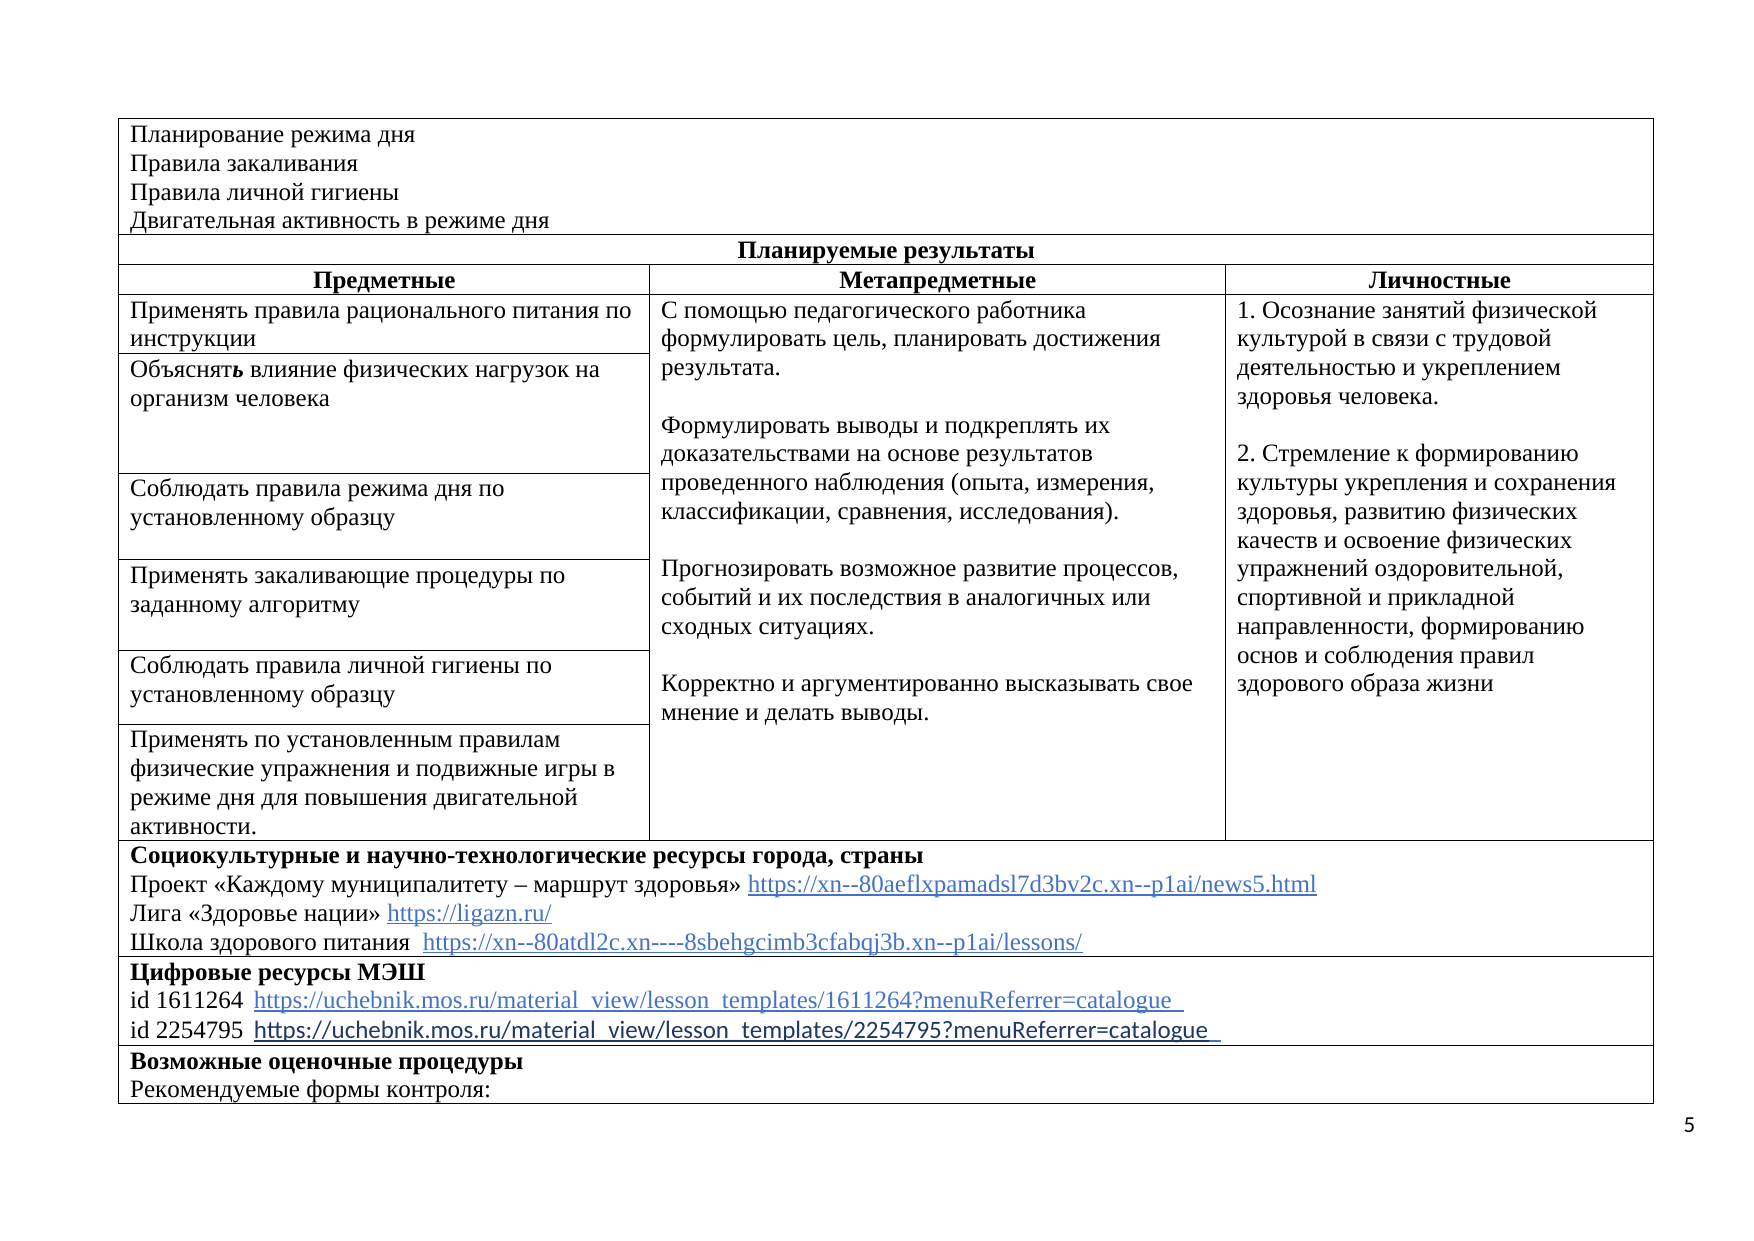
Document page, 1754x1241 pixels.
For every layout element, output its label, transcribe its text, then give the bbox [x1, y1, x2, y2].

table_cell Предметные [119, 265, 649, 294]
table_cell Метапредметные [650, 265, 1225, 294]
table_cell С помощью педагогического работника формулировать цель, планировать достижения результата. Формулировать выводы и подкреплять их доказательствами на основе результатов проведенного наблюдения (опыта, измерения, классификации, сравнения, исследования). Прогнозировать возможное развитие процессов, событий и их последствия в аналогичных или сходных ситуациях. Корректно и аргументированно высказывать свое мнение и делать выводы. [650, 295, 1225, 839]
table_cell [119, 119, 1653, 234]
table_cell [119, 1046, 1653, 1103]
table_cell Планируемые результаты [119, 235, 1653, 264]
table_cell Применять по установленным правилам физические упражнения и подвижные игры в режиме дня для повышения двигательной активности. [119, 725, 649, 839]
table_cell Личностные [1226, 265, 1653, 294]
table_cell Социокультурные и научно-технологические ресурсы города, страны Проект «Каждому муниципалитету – маршрут здоровья» https://xn--80aeflxpamadsl7d3bv2c.xn--p1ai/news5.html Лига «Здоровье нации» https://ligazn.ru/ Школа здорового питания https://xn--80atdl2c.xn----8sbehgcimb3cfabqj3b.xn--p1ai/lessons/ [119, 841, 1653, 956]
table_cell Объяснять влияние физических нагрузок на организм человека [119, 354, 649, 472]
table_cell Применять закаливающие процедуры по заданному алгоритму [119, 560, 649, 649]
table_cell Цифровые ресурсы МЭШ id 1611264 https://uchebnik.mos.ru/material_view/lesson_templates/1611264?menuReferrer=catalogue id 2254795 https://uchebnik.mos.ru/material_view/lesson_templates/2254795?menuReferrer=catalogue [119, 957, 1653, 1045]
table_cell Соблюдать правила режима дня по установленному образцу [119, 474, 649, 559]
table_cell Соблюдать правила личной гигиены по установленному образцу [119, 651, 649, 723]
table_cell Применять правила рационального питания по инструкции [119, 295, 649, 353]
table_cell 1. Осознание занятий физической культурой в связи с трудовой деятельностью и укреплением здоровья человека. 2. Стремление к формированию культуры укрепления и сохранения здоровья, развитию физических качеств и освоение физических упражнений оздоровительной, спортивной и прикладной направленности, формированию основ и соблюдения правил здорового образа жизни [1226, 295, 1653, 839]
